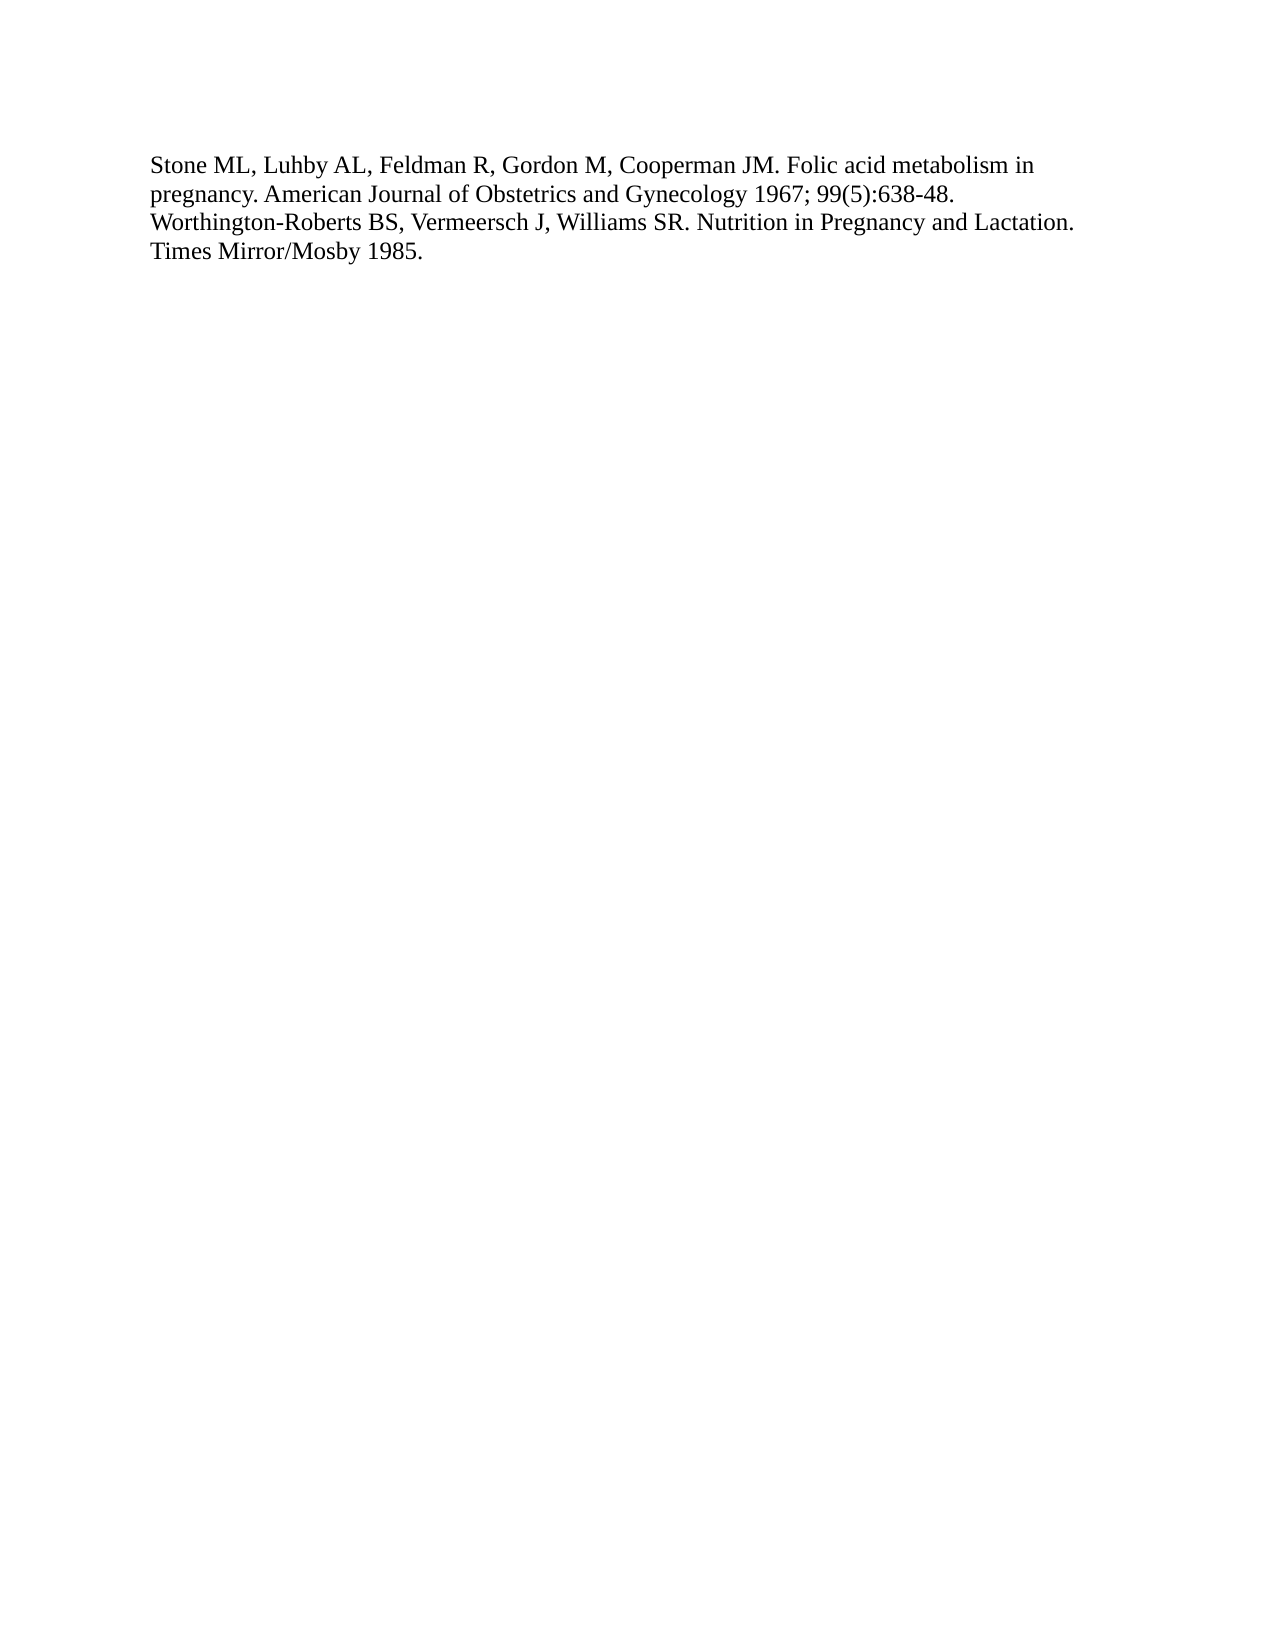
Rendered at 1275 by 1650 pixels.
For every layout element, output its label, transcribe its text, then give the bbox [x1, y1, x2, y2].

text Stone ML, Luhby AL, Feldman R, Gordon M, Cooperman JM. Folic acid metabolism in pregnancy. American Journal of Obstetrics and Gynecology 1967; 99(5):638-48. [150, 150, 1125, 207]
text Worthington-Roberts BS, Vermeersch J, Williams SR. Nutrition in Pregnancy and Lactation. Times Mirror/Mosby 1985. [150, 207, 1125, 265]
